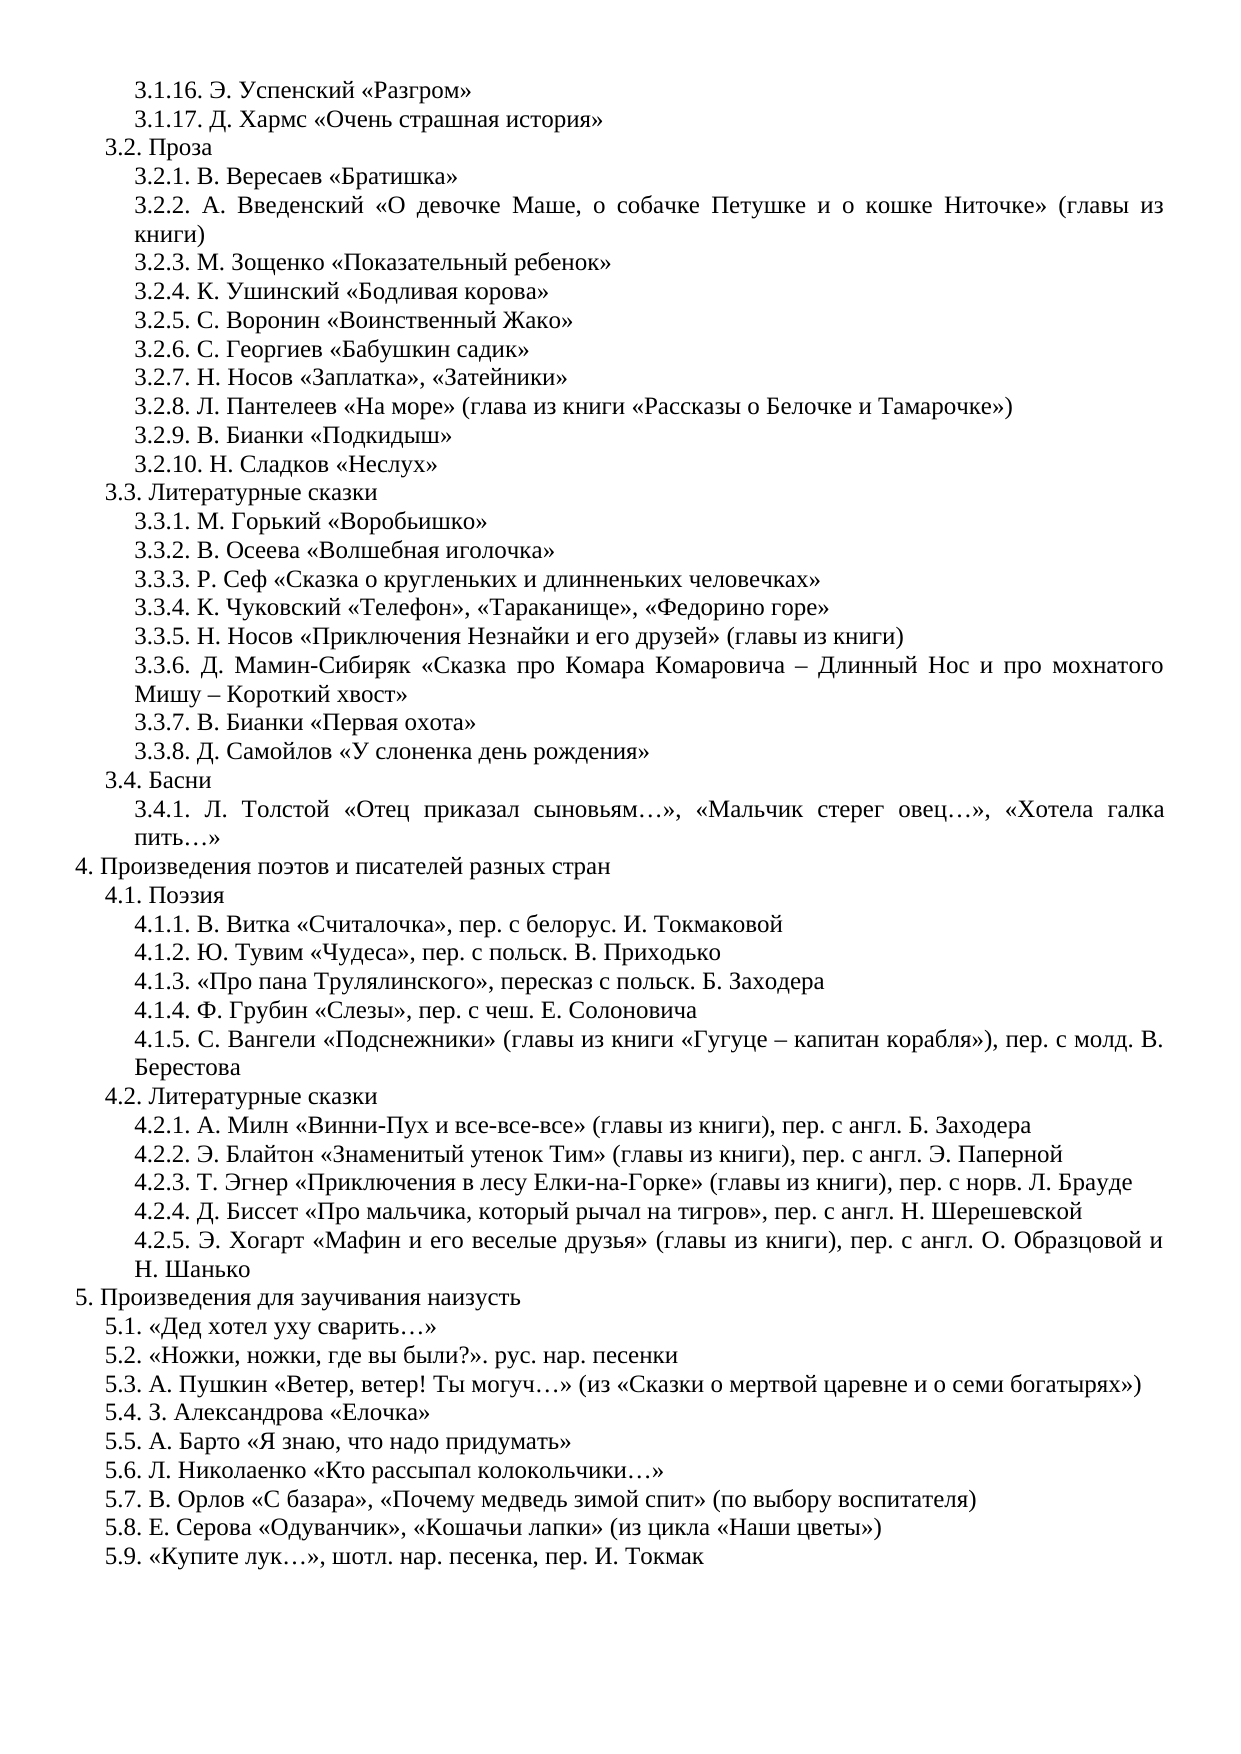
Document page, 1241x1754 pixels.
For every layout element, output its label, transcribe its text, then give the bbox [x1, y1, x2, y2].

list 4.1.3. «Про пана Трулялинского», пересказ с польск. Б. Заходера [134, 966, 1165, 995]
list 3.1.16. Э. Успенский «Разгром» [134, 75, 1165, 104]
list 5.5. А. Барто «Я знаю, что надо придумать» [104, 1426, 1165, 1455]
list 4.2.3. Т. Эгнер «Приключения в лесу Елки-на-Горке» (главы из книги), пер. с норв. Л. Брауде [134, 1167, 1165, 1196]
list 3.3.2. В. Осеева «Волшебная иголочка» [134, 535, 1165, 564]
list 3.2.8. Л. Пантелеев «На море» (глава из книги «Рассказы о Белочке и Тамарочке») [134, 391, 1165, 420]
list 3.1.17. Д. Хармс «Очень страшная история» [134, 104, 1165, 132]
list 3.3.6. Д. Мамин-Сибиряк «Сказка про Комара Комаровича – Длинный Нос и про мохнатого Мишу – Короткий хвост» [134, 650, 1165, 707]
list 4.1.5. С. Вангели «Подснежники» (главы из книги «Гугуце – капитан корабля»), пер. с молд. В. Берестова [134, 1024, 1165, 1081]
list 3.2.10. Н. Сладков «Неслух» [134, 449, 1165, 477]
list 4.1.4. Ф. Грубин «Слезы», пер. с чеш. Е. Солоновича [134, 995, 1165, 1024]
list 5.2. «Ножки, ножки, где вы были?». рус. нар. песенки [104, 1340, 1165, 1369]
list 3.2.3. М. Зощенко «Показательный ребенок» [134, 247, 1165, 276]
list 3.2.2. А. Введенский «О девочке Маше, о собачке Петушке и о кошке Ниточке» (главы из книги) [134, 190, 1165, 247]
list 3.4.1. Л. Толстой «Отец приказал сыновьям…», «Мальчик стерег овец…», «Хотела галка пить…» [134, 794, 1165, 851]
list 4.1. Поэзия [104, 880, 1165, 909]
list 3.3.4. К. Чуковский «Телефон», «Тараканище», «Федорино горе» [134, 592, 1165, 621]
list 3.2.1. В. Вересаев «Братишка» [134, 161, 1165, 190]
list 3.2.9. В. Бианки «Подкидыш» [134, 420, 1165, 449]
list 4.1.2. Ю. Тувим «Чудеса», пер. с польск. В. Приходько [134, 937, 1165, 966]
list 5.6. Л. Николаенко «Кто рассыпал колокольчики…» [104, 1455, 1165, 1484]
list 3.3.1. М. Горький «Воробьишко» [134, 506, 1165, 535]
list 4. Произведения поэтов и писателей разных стран [75, 851, 1165, 880]
list 4.2. Литературные сказки [104, 1081, 1165, 1110]
list 5.1. «Дед хотел уху сварить…» [104, 1311, 1165, 1340]
list 3.3.7. В. Бианки «Первая охота» [134, 707, 1165, 736]
list 3.2.4. К. Ушинский «Бодливая корова» [134, 276, 1165, 305]
list 3.2.5. С. Воронин «Воинственный Жако» [134, 305, 1165, 334]
list 5. Произведения для заучивания наизусть [75, 1282, 1165, 1311]
list 5.4. З. Александрова «Елочка» [104, 1397, 1165, 1426]
list 5.3. А. Пушкин «Ветер, ветер! Ты могуч…» (из «Сказки о мертвой царевне и о семи богатырях») [104, 1369, 1165, 1397]
list 5.8. Е. Серова «Одуванчик», «Кошачьи лапки» (из цикла «Наши цветы») [104, 1512, 1165, 1541]
list 3.2.6. С. Георгиев «Бабушкин садик» [134, 334, 1165, 362]
list 4.2.2. Э. Блайтон «Знаменитый утенок Тим» (главы из книги), пер. с англ. Э. Паперной [134, 1139, 1165, 1167]
list 3.2.7. Н. Носов «Заплатка», «Затейники» [134, 362, 1165, 391]
list 5.9. «Купите лук…», шотл. нар. песенка, пер. И. Токмак [104, 1541, 1165, 1570]
list 4.2.1. А. Милн «Винни-Пух и все-все-все» (главы из книги), пер. с англ. Б. Заходера [134, 1110, 1165, 1139]
list 3.4. Басни [104, 765, 1165, 794]
list 4.2.5. Э. Хогарт «Мафин и его веселые друзья» (главы из книги), пер. с англ. О. Образцовой и Н. Шанько [134, 1225, 1165, 1282]
list 4.1.1. В. Витка «Считалочка», пер. с белорус. И. Токмаковой [134, 909, 1165, 937]
list 3.3.8. Д. Самойлов «У слоненка день рождения» [134, 736, 1165, 765]
list 4.2.4. Д. Биссет «Про мальчика, который рычал на тигров», пер. с англ. Н. Шерешевской [134, 1196, 1165, 1225]
list 3.2. Проза [104, 132, 1165, 161]
list 5.7. В. Орлов «С базара», «Почему медведь зимой спит» (по выбору воспитателя) [104, 1484, 1165, 1512]
list 3.3.3. Р. Сеф «Сказка о кругленьких и длинненьких человечках» [134, 564, 1165, 592]
list 3.3. Литературные сказки [104, 477, 1165, 506]
list 3.3.5. Н. Носов «Приключения Незнайки и его друзей» (главы из книги) [134, 621, 1165, 650]
